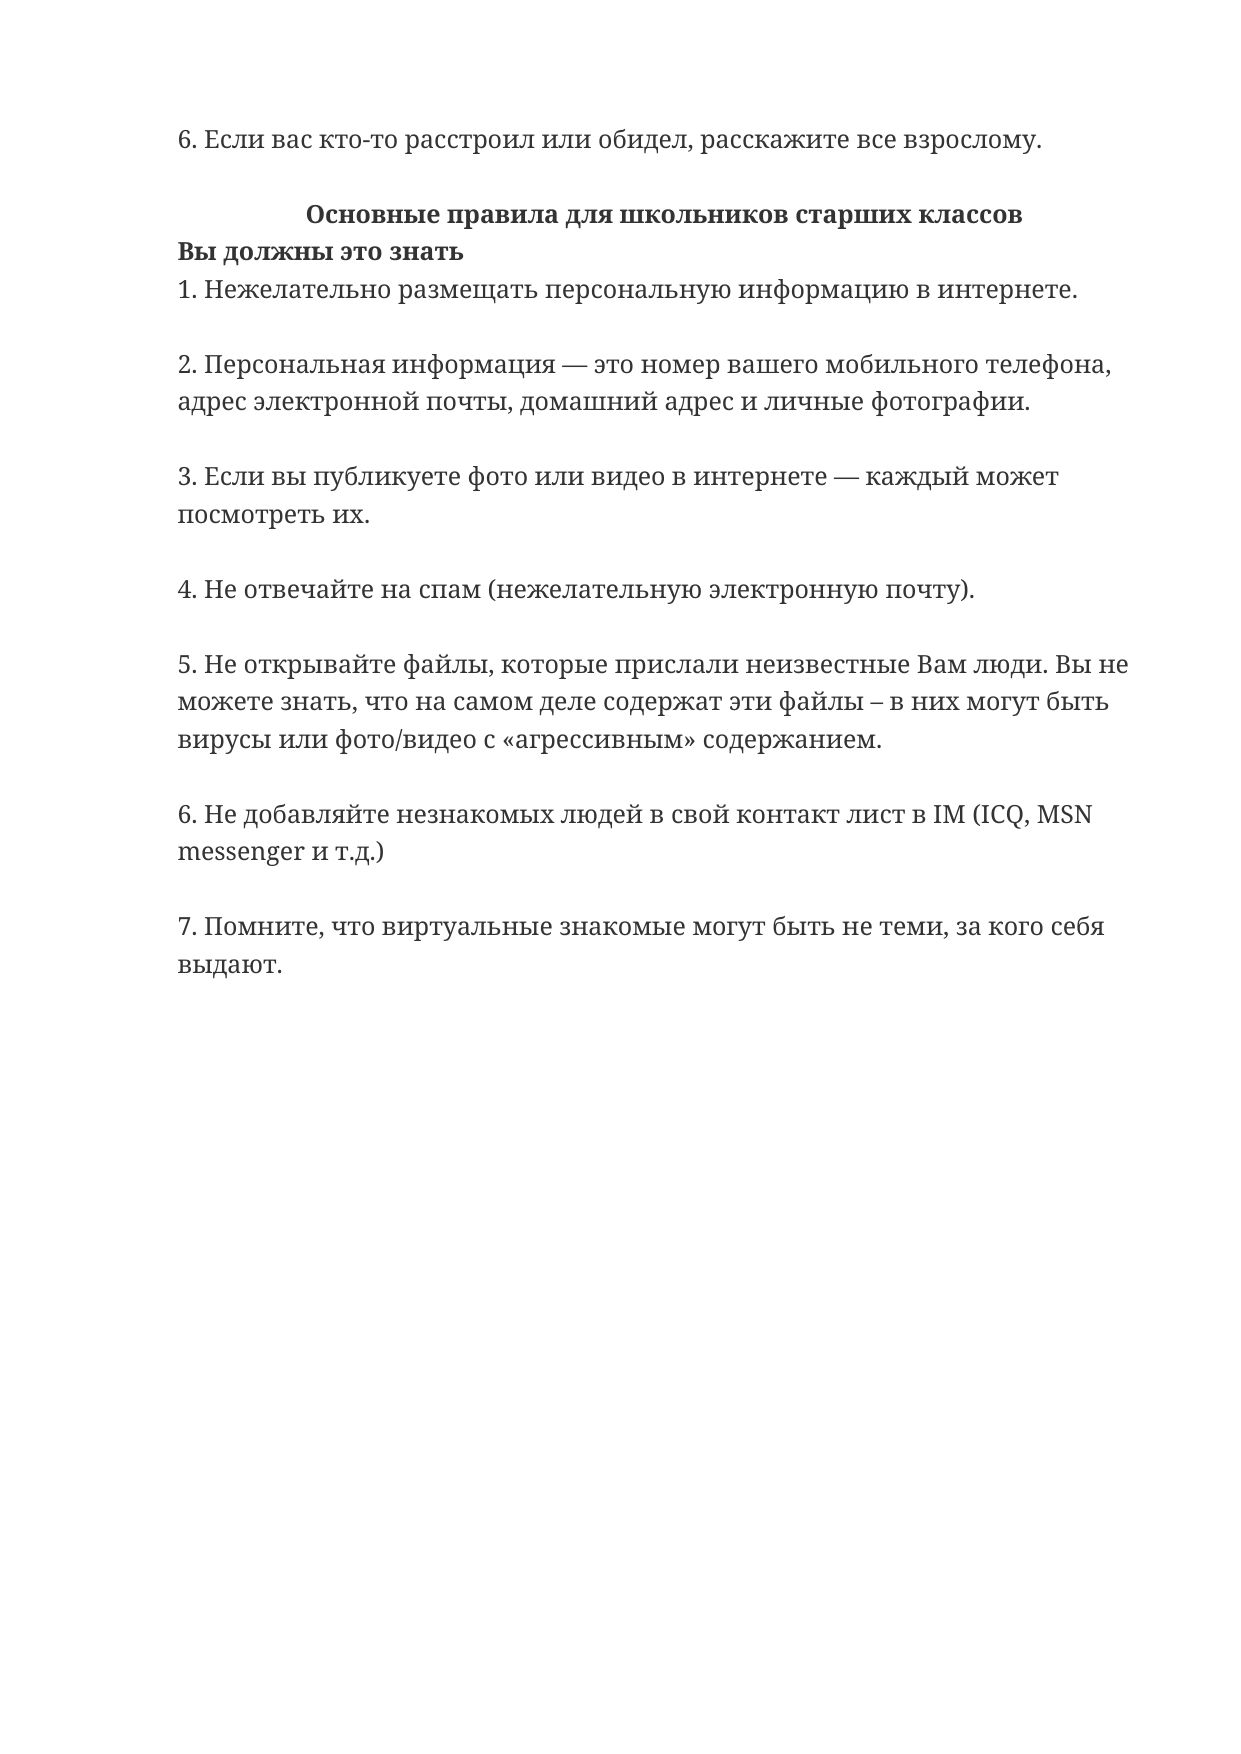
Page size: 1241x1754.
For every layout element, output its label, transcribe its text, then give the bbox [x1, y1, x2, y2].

text 6. Не добавляйте незнакомых людей в свой контакт лист в IM (ICQ, MSN messenger и т.д.) [177, 793, 1152, 868]
text 5. Не открывайте файлы, которые прислали неизвестные Вам люди. Вы не можете знать, что на самом деле содержат эти файлы – в них могут быть вирусы или фото/видео с «агрессивным» содержанием. [177, 643, 1152, 756]
text 1. Нежелательно размещать персональную информацию в интернете. [177, 268, 1152, 306]
text Вы должны это знать [177, 231, 1152, 268]
text 3. Если вы публикуете фото или видео в интернете — каждый может посмотреть их. [177, 456, 1152, 531]
text Основные правила для школьников старших классов [177, 193, 1152, 231]
text 6. Если вас кто-то расстроил или обидел, расскажите все взрослому. [177, 118, 1152, 156]
text 7. Помните, что виртуальные знакомые могут быть не теми, за кого себя выдают. [177, 906, 1152, 981]
text 4. Не отвечайте на спам (нежелательную электронную почту). [177, 568, 1152, 606]
text 2. Персональная информация — это номер вашего мобильного телефона, адрес электронной почты, домашний адрес и личные фотографии. [177, 343, 1152, 418]
